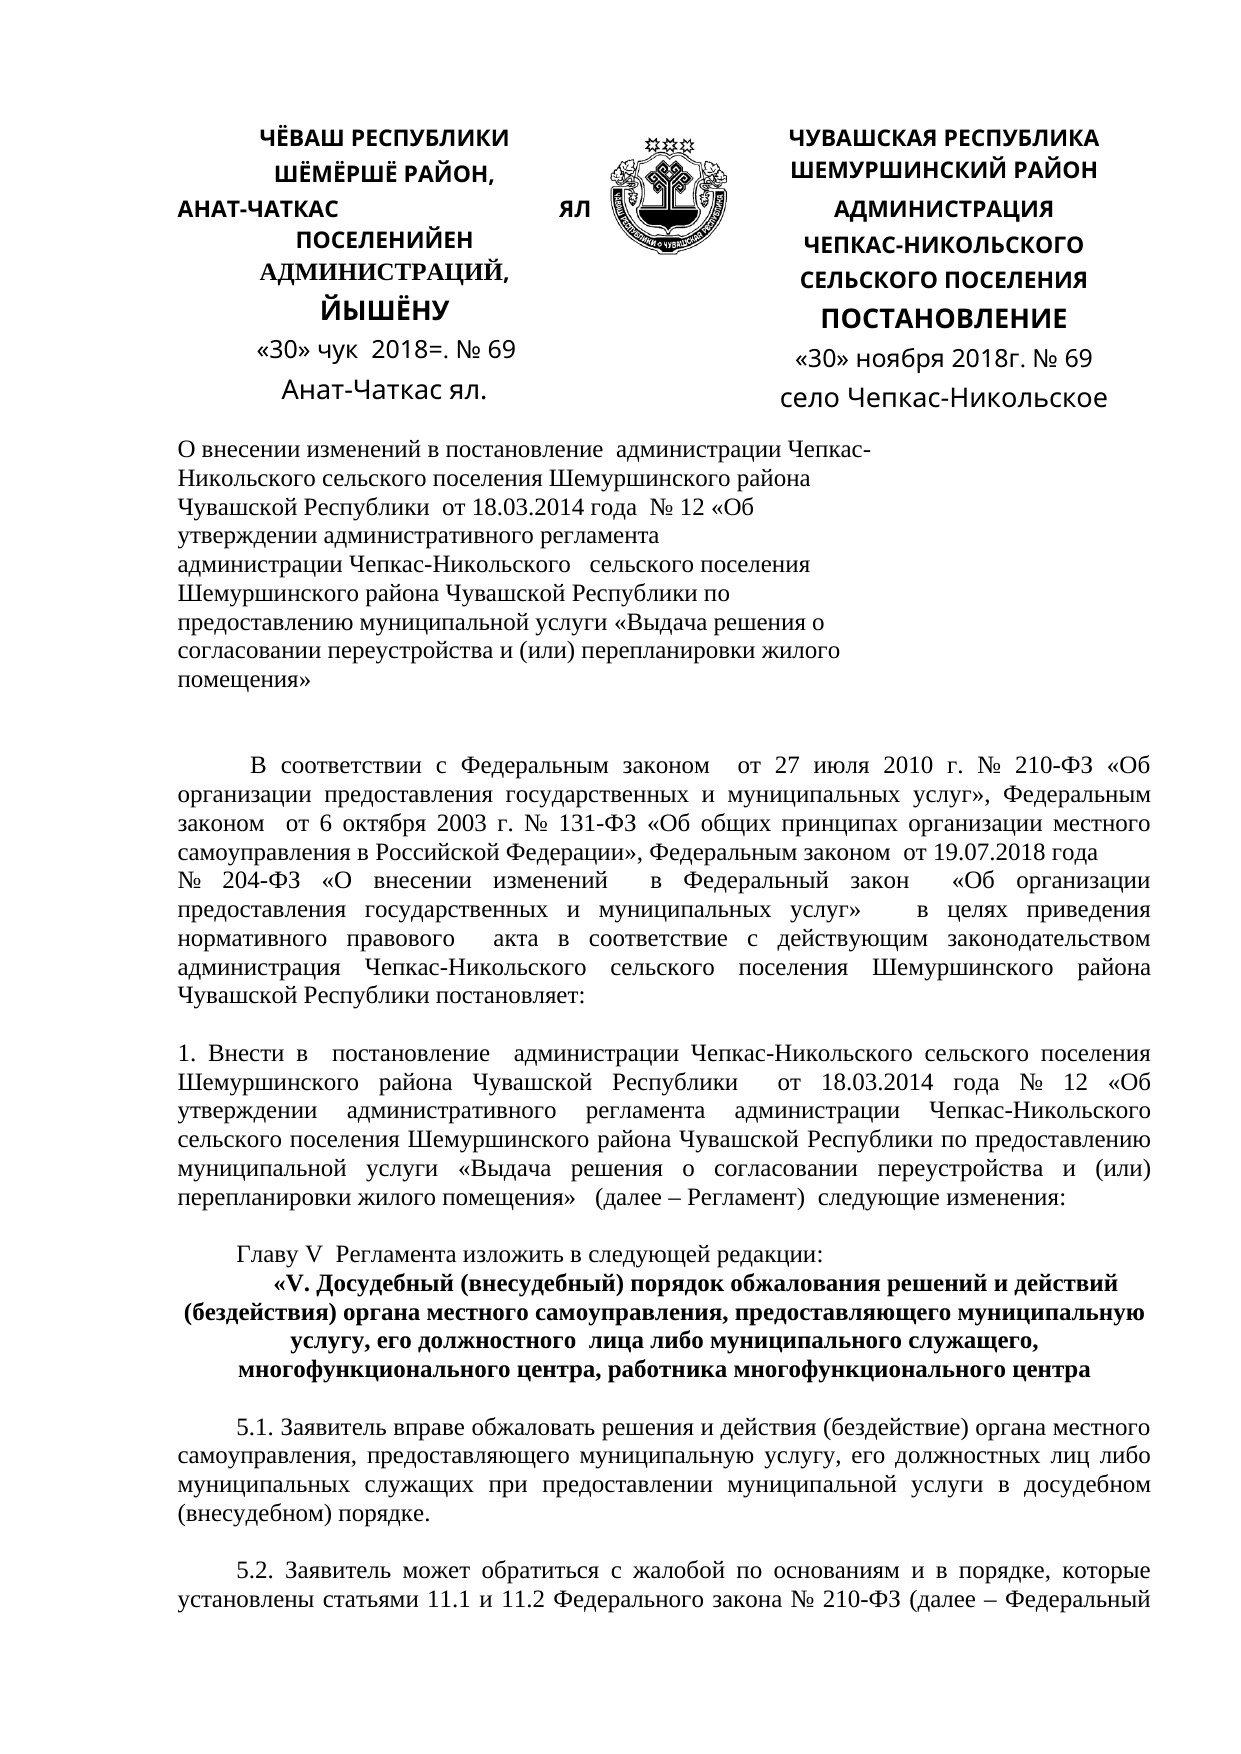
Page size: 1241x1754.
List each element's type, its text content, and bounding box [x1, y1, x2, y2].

table_header ЧЁВАШ РЕСПУБЛИКИ ШЁМЁРШЁ РАЙОН, [166, 118, 603, 189]
text «V. Досудебный (внесудебный) порядок обжалования решений и действий (бездействия) органа местного самоуправления, предоставляющего муниципальную услугу, его должностного лица либо муниципального служащего, многофункционального центра, работника многофункционального центра [177, 1268, 1152, 1383]
table_cell О внесении изменений в постановление администрации Чепкас-Никольского сельского поселения Шемуршинского района Чувашской Республики от 18.03.2014 года № 12 «Об утверждении административного регламента администрации Чепкас-Никольского сельского поселения Шемуршинского района Чувашской Республики по предоставлению муниципальной услуги «Выдача решения о согласовании переустройства и (или) перепланировки жилого помещения» [166, 434, 884, 751]
text В соответствии с Федеральным законом от 27 июля 2010 г. № 210-ФЗ «Об организации предоставления государственных и муниципальных услуг», Федеральным законом от 6 октября 2003 г. № 131-ФЗ «Об общих принципах организации местного самоуправления в Российской Федерации», Федеральным законом от 19.07.2018 года [177, 751, 1152, 866]
table_header [603, 118, 725, 434]
table_cell АНАТ-ЧАТКАС ЯЛ ПОСЕЛЕНИЙЕН АДМИНИСТРАЦИЙ, ЙЫШЁНУ «30» чук 2018=. № 69 Анат-Чаткас ял. [166, 189, 603, 434]
picture [609, 136, 728, 255]
text № 204-ФЗ «О внесении изменений в Федеральный закон «Об организации предоставления государственных и муниципальных услуг» в целях приведения нормативного правового акта в соответствие с действующим законодательством администрация Чепкас-Никольского сельского поселения Шемуршинского района Чувашской Республики постановляет: [177, 866, 1152, 1009]
text 5.1. Заявитель вправе обжаловать решения и действия (бездействие) органа местного самоуправления, предоставляющего муниципальную услугу, его должностных лиц либо муниципальных служащих при предоставлении муниципальной услуги в досудебном (внесудебном) порядке. [177, 1412, 1152, 1527]
text 1. Внести в постановление администрации Чепкас-Никольского сельского поселения Шемуршинского района Чувашской Республики от 18.03.2014 года № 12 «Об утверждении административного регламента администрации Чепкас-Никольского сельского поселения Шемуршинского района Чувашской Республики по предоставлению муниципальной услуги «Выдача решения о согласовании переустройства и (или) перепланировки жилого помещения» (далее – Регламент) следующие изменения: [177, 1038, 1152, 1211]
table_cell АДМИНИСТРАЦИЯ ЧЕПКАС-НИКОЛЬСКОГО СЕЛЬСКОГО ПОСЕЛЕНИЯ ПОСТАНОВЛЕНИЕ «30» ноября 2018г. № 69 село Чепкас-Никольское [725, 189, 1163, 434]
text Главу V Регламента изложить в следующей редакции: [177, 1239, 1152, 1268]
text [177, 1556, 1152, 1613]
table_header ЧУВАШСКАЯ РЕСПУБЛИКА ШЕМУРШИНСКИЙ РАЙОН [725, 118, 1163, 189]
